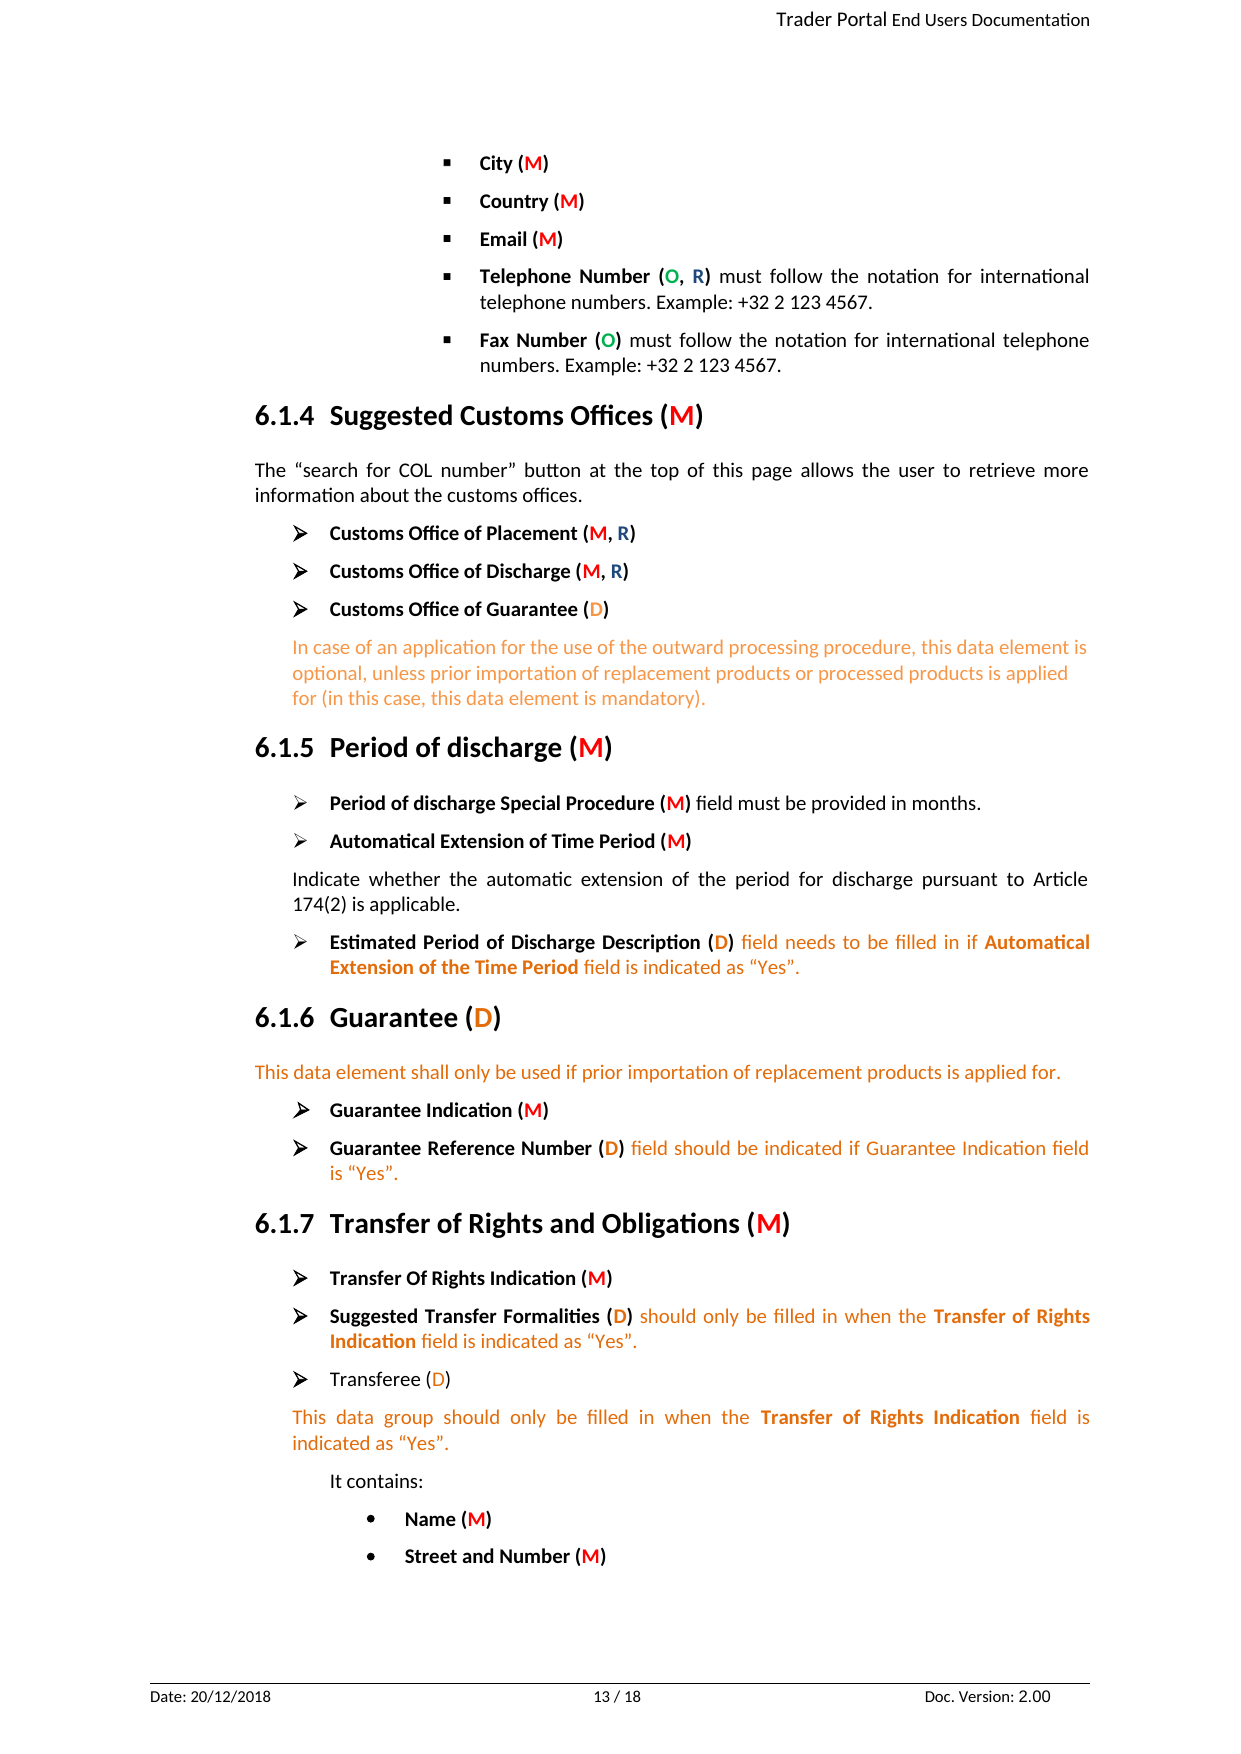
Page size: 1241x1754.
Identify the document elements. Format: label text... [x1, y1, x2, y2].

list Automatical Extension of Time Period (M) [292, 828, 1090, 853]
list Transfer Of Rights Indication (M) [292, 1265, 1090, 1291]
list Fax Number (O) must follow the notation for international telephone numbers. Example: +32 2 123 4567. [442, 327, 1090, 378]
text This data element shall only be used if prior importation of replacement products is applied for. [254, 1059, 1090, 1085]
text It contains: [329, 1468, 1090, 1493]
list Customs Office of Guarantee (D) [292, 596, 1090, 622]
list City (M) [442, 150, 1090, 175]
subtitle Transfer of Rights and Obligations (M) [254, 1205, 1090, 1240]
list Period of discharge Special Procedure (M) field must be provided in months. [292, 790, 1090, 815]
list Guarantee Reference Number (D) field should be indicated if Guarantee Indication field is “Yes”. [292, 1135, 1090, 1186]
subtitle Guarantee (D) [254, 999, 1090, 1034]
text Indicate whether the automatic extension of the period for discharge pursuant to Article 174(2) is applicable. [292, 866, 1090, 917]
list Name (M) [367, 1506, 1090, 1531]
list Suggested Transfer Formalities (D) should only be filled in when the Transfer of Rights Indication field is indicated as “Yes”. [292, 1303, 1090, 1354]
list Telephone Number (O, R) must follow the notation for international telephone numbers. Example: +32 2 123 4567. [442, 264, 1090, 314]
list Country (M) [442, 188, 1090, 213]
text The “search for COL number” button at the top of this page allows the user to retrieve more information about the customs offices. [254, 457, 1090, 508]
subtitle Suggested Customs Offices (M) [254, 397, 1090, 432]
text This data group should only be filled in when the Transfer of Rights Indication field is indicated as “Yes”. [292, 1404, 1090, 1455]
list Customs Office of Placement (M, R) [292, 521, 1090, 546]
list Email (M) [442, 226, 1090, 251]
text In case of an application for the use of the outward processing procedure, this data element is optional, unless prior importation of replacement products or processed products is applied for (in this case, this data element is mandatory). [292, 634, 1090, 711]
subtitle Period of discharge (M) [254, 729, 1090, 765]
list Transferee (D) [292, 1367, 1090, 1392]
list Estimated Period of Discharge Description (D) field needs to be filled in if Automatical Extension of the Time Period field is indicated as “Yes”. [292, 929, 1090, 980]
list Customs Office of Discharge (M, R) [292, 558, 1090, 584]
list Street and Number (M) [367, 1544, 1090, 1569]
list Guarantee Indication (M) [292, 1097, 1090, 1123]
